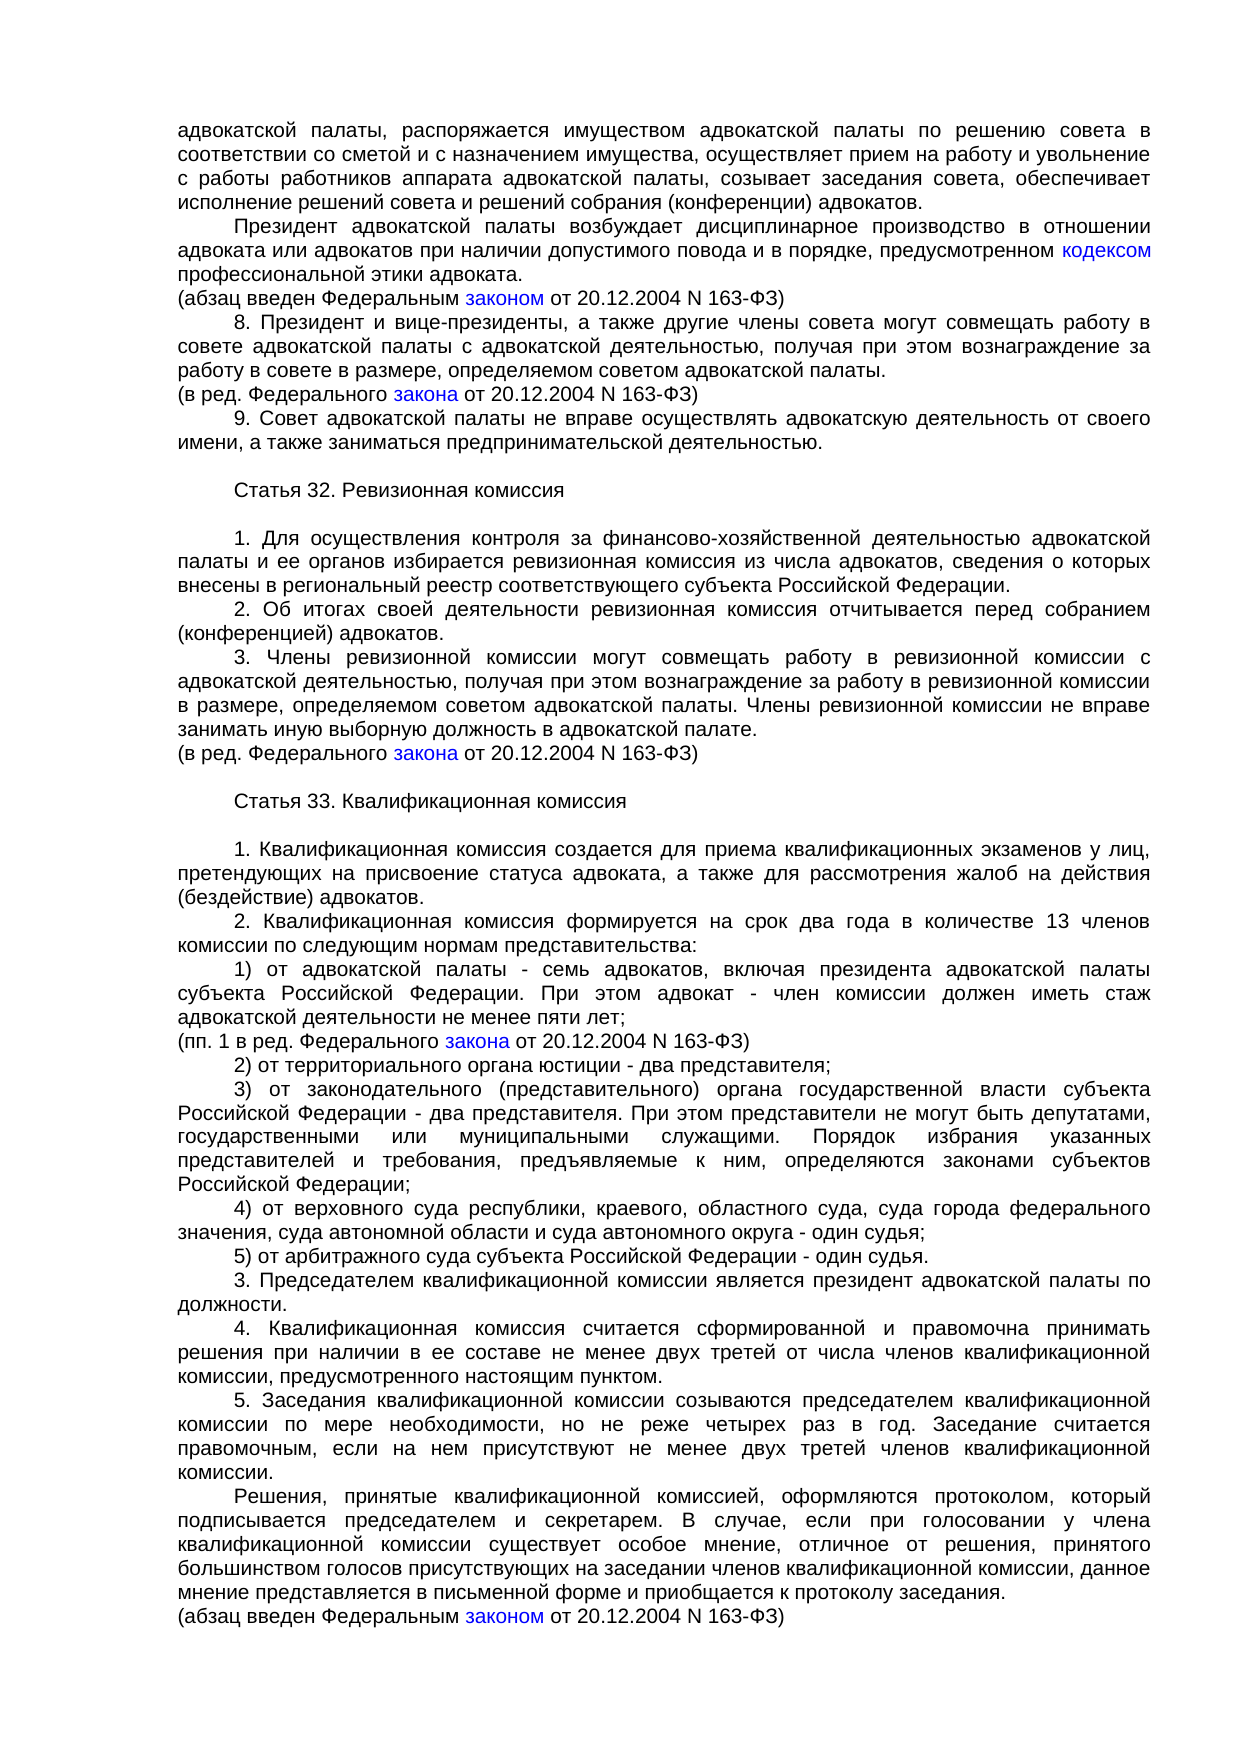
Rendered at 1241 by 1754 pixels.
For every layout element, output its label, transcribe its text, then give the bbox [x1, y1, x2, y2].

text 3. Председателем квалификационной комиссии является президент адвокатской палаты по должности. [177, 1268, 1152, 1316]
text Статья 33. Квалификационная комиссия [177, 789, 1152, 813]
text 2. Об итогах своей деятельности ревизионная комиссия отчитывается перед собранием (конференцией) адвокатов. [177, 597, 1152, 645]
text Президент адвокатской палаты возбуждает дисциплинарное производство в отношении адвоката или адвокатов при наличии допустимого повода и в порядке, предусмотренном кодексом профессиональной этики адвоката. [177, 214, 1152, 286]
text (абзац введен Федеральным законом от 20.12.2004 N 163-ФЗ) [177, 286, 1152, 310]
text Статья 32. Ревизионная комиссия [177, 477, 1152, 501]
text 8. Президент и вице-президенты, а также другие члены совета могут совмещать работу в совете адвокатской палаты с адвокатской деятельностью, получая при этом вознаграждение за работу в совете в размере, определяемом советом адвокатской палаты. [177, 310, 1152, 382]
text 5. Заседания квалификационной комиссии созываются председателем квалификационной комиссии по мере необходимости, но не реже четырех раз в год. Заседание считается правомочным, если на нем присутствуют не менее двух третей членов квалификационной комиссии. [177, 1388, 1152, 1484]
text 9. Совет адвокатской палаты не вправе осуществлять адвокатскую деятельность от своего имени, а также заниматься предпринимательской деятельностью. [177, 406, 1152, 453]
text 4) от верховного суда республики, краевого, областного суда, суда города федерального значения, суда автономной области и суда автономного округа - один судья; [177, 1196, 1152, 1244]
text 5) от арбитражного суда субъекта Российской Федерации - один судья. [177, 1244, 1152, 1268]
text (абзац введен Федеральным законом от 20.12.2004 N 163-ФЗ) [177, 1603, 1152, 1627]
text (в ред. Федерального закона от 20.12.2004 N 163-ФЗ) [177, 382, 1152, 406]
text 1) от адвокатской палаты - семь адвокатов, включая президента адвокатской палаты субъекта Российской Федерации. При этом адвокат - член комиссии должен иметь стаж адвокатской деятельности не менее пяти лет; [177, 957, 1152, 1028]
text (пп. 1 в ред. Федерального закона от 20.12.2004 N 163-ФЗ) [177, 1028, 1152, 1052]
text 4. Квалификационная комиссия считается сформированной и правомочна принимать решения при наличии в ее составе не менее двух третей от числа членов квалификационной комиссии, предусмотренного настоящим пунктом. [177, 1316, 1152, 1388]
text 1. Для осуществления контроля за финансово-хозяйственной деятельностью адвокатской палаты и ее органов избирается ревизионная комиссия из числа адвокатов, сведения о которых внесены в региональный реестр соответствующего субъекта Российской Федерации. [177, 525, 1152, 597]
text (в ред. Федерального закона от 20.12.2004 N 163-ФЗ) [177, 741, 1152, 765]
text 3. Члены ревизионной комиссии могут совмещать работу в ревизионной комиссии с адвокатской деятельностью, получая при этом вознаграждение за работу в ревизионной комиссии в размере, определяемом советом адвокатской палаты. Члены ревизионной комиссии не вправе занимать иную выборную должность в адвокатской палате. [177, 645, 1152, 741]
text 3) от законодательного (представительного) органа государственной власти субъекта Российской Федерации - два представителя. При этом представители не могут быть депутатами, государственными или муниципальными служащими. Порядок избрания указанных представителей и требования, предъявляемые к ним, определяются законами субъектов Российской Федерации; [177, 1076, 1152, 1196]
text 2) от территориального органа юстиции - два представителя; [177, 1052, 1152, 1076]
text Решения, принятые квалификационной комиссией, оформляются протоколом, который подписывается председателем и секретарем. В случае, если при голосовании у члена квалификационной комиссии существует особое мнение, отличное от решения, принятого большинством голосов присутствующих на заседании членов квалификационной комиссии, данное мнение представляется в письменной форме и приобщается к протоколу заседания. [177, 1484, 1152, 1603]
text 2. Квалификационная комиссия формируется на срок два года в количестве 13 членов комиссии по следующим нормам представительства: [177, 909, 1152, 957]
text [177, 118, 1152, 214]
text 1. Квалификационная комиссия создается для приема квалификационных экзаменов у лиц, претендующих на присвоение статуса адвоката, а также для рассмотрения жалоб на действия (бездействие) адвокатов. [177, 837, 1152, 909]
